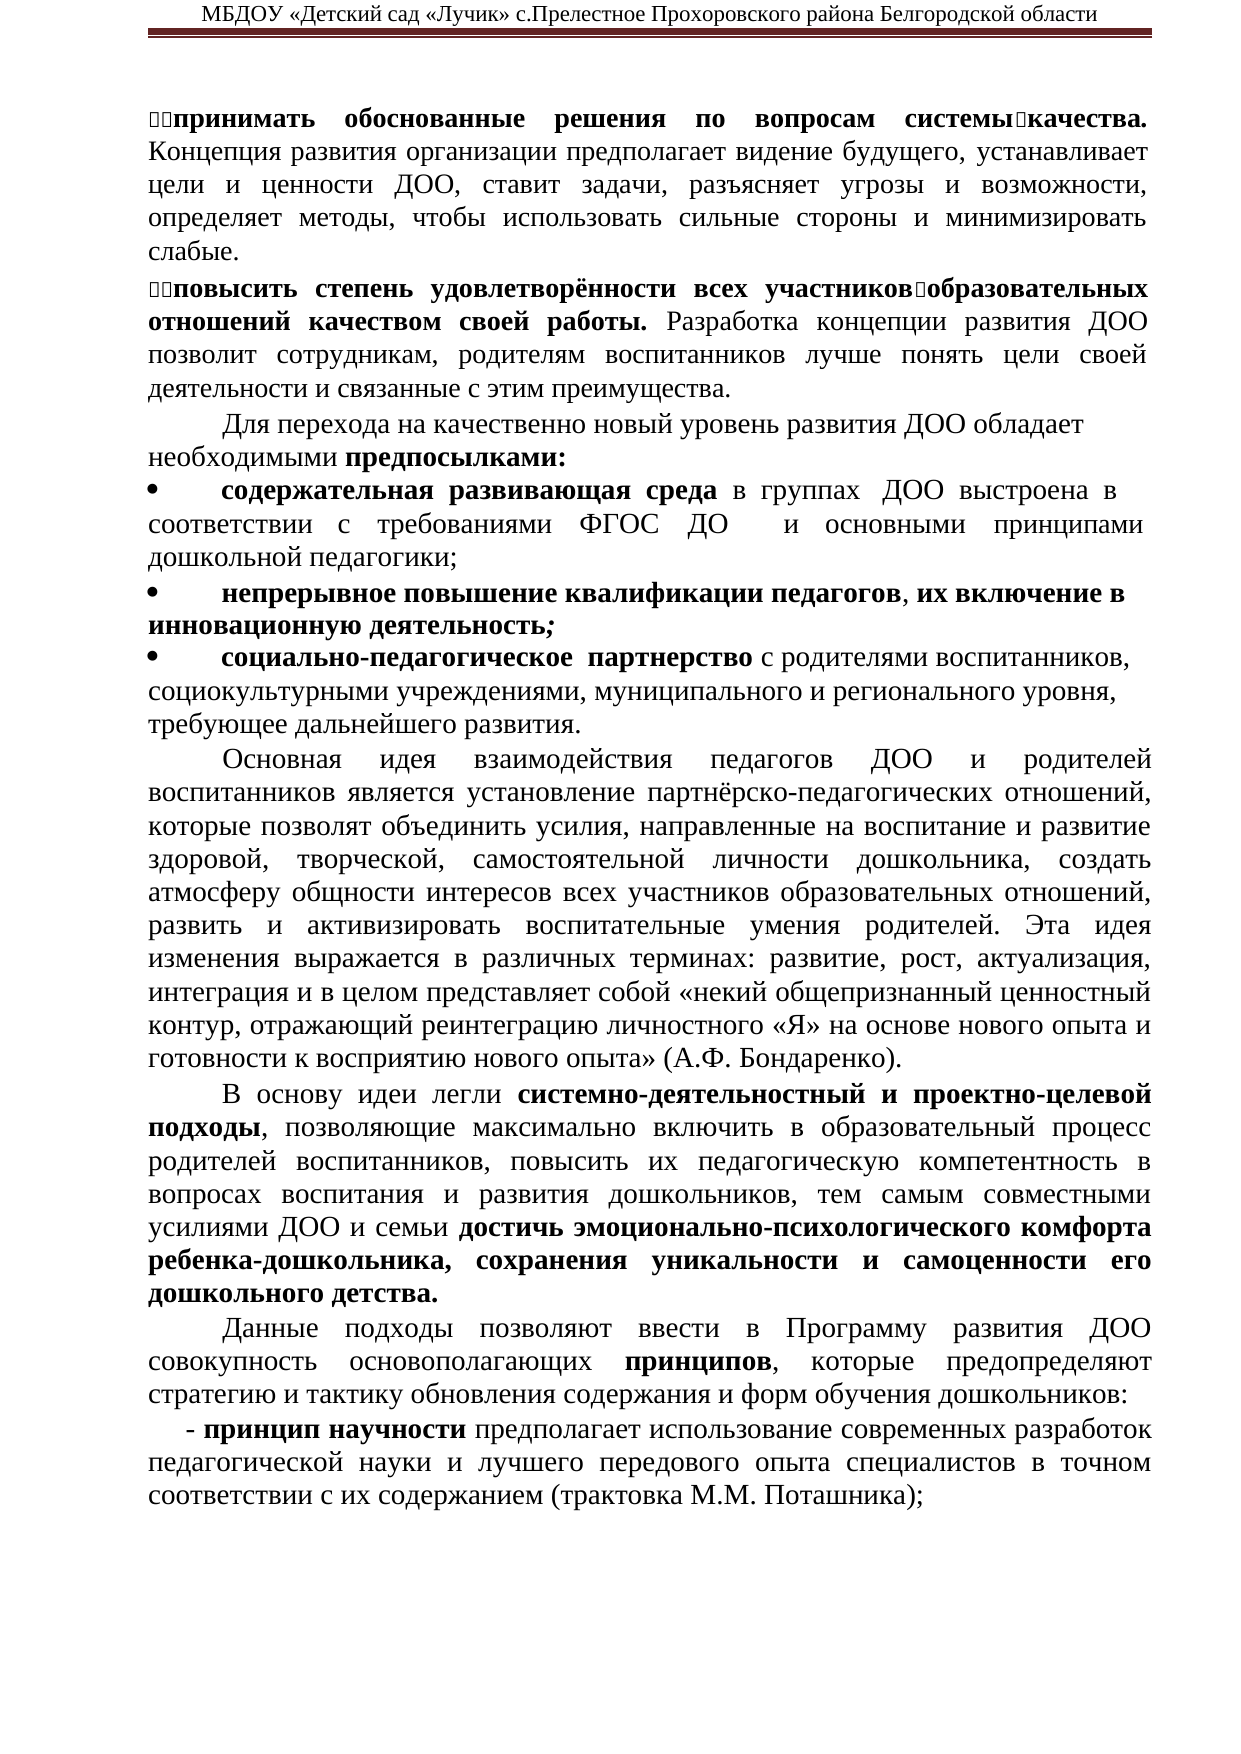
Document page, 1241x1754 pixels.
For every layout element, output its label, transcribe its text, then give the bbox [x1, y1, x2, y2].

list непрерывное повышение квалификации педагогов, их включение в инновационную деятельность; [147, 577, 1152, 640]
text принимать обоснованные решения по вопросам системыкачества. Концепция развития организации предполагает видение будущего, устанавливает цели и ценности ДОО, ставит задачи, разъясняет угрозы и возможности, определяет методы, чтобы использовать сильные стороны и минимизировать слабые. [148, 101, 1148, 266]
text соответствии с требованиями ФГОС ДО и основными принципами [148, 506, 1152, 539]
text Данные подходы позволяют ввести в Программу развития ДОО совокупность основополагающих принципов, которые предопределяют стратегию и тактику обновления содержания и форм обучения дошкольников: [148, 1311, 1152, 1410]
list основу идеи легли системно-деятельностный и проектно-целевой подходы, позволяющие максимально включить в образовательный процесс родителей воспитанников, повысить их педагогическую компетентность в вопросах воспитания и развития дошкольников, тем самым совместными усилиями ДОО и семьи достичь эмоционально-психологического комфорта ребенка-дошкольника, сохранения уникальности и самоценности его дошкольного детства. [148, 1077, 1152, 1309]
list содержательная развивающая среда в группах ДОО выстроена в [147, 473, 1152, 506]
text Для перехода на качественно новый уровень развития ДОО обладает необходимыми предпосылками: [148, 408, 1152, 473]
text дошкольной педагогики; [148, 539, 1152, 573]
text социокультурными учреждениями, муниципального и регионального уровня, требующее дальнейшего развития. [148, 675, 1150, 740]
list социально-педагогическое партнерство с родителями воспитанников, [147, 640, 1152, 673]
text повысить степень удовлетворённости всех участниковобразовательных отношений качеством своей работы. Разработка концепции развития ДОО позволит сотрудникам, родителям воспитанников лучше понять цели своей деятельности и связанные с этим преимущества. [148, 271, 1148, 403]
text - принцип научности предполагает использование современных разработок педагогической науки и лучшего передового опыта специалистов в точном соответствии с их содержанием (трактовка М.М. Поташника); [148, 1412, 1152, 1511]
text Основная идея взаимодействия педагогов ДОО и родителей воспитанников является установление партнёрско-педагогических отношений, которые позволят объединить усилия, направленные на воспитание и развитие здоровой, творческой, самостоятельной личности дошкольника, создать атмосферу общности интересов всех участников образовательных отношений, развить и активизировать воспитательные умения родителей. Эта идея изменения выражается в различных терминах: развитие, рост, актуализация, интеграция и в целом представляет собой «некий общепризнанный ценностный контур, отражающий реинтеграцию личностного «Я» на основе нового опыта и готовности к восприятию нового опыта» (А.Ф. Бондаренко). [148, 742, 1152, 1074]
